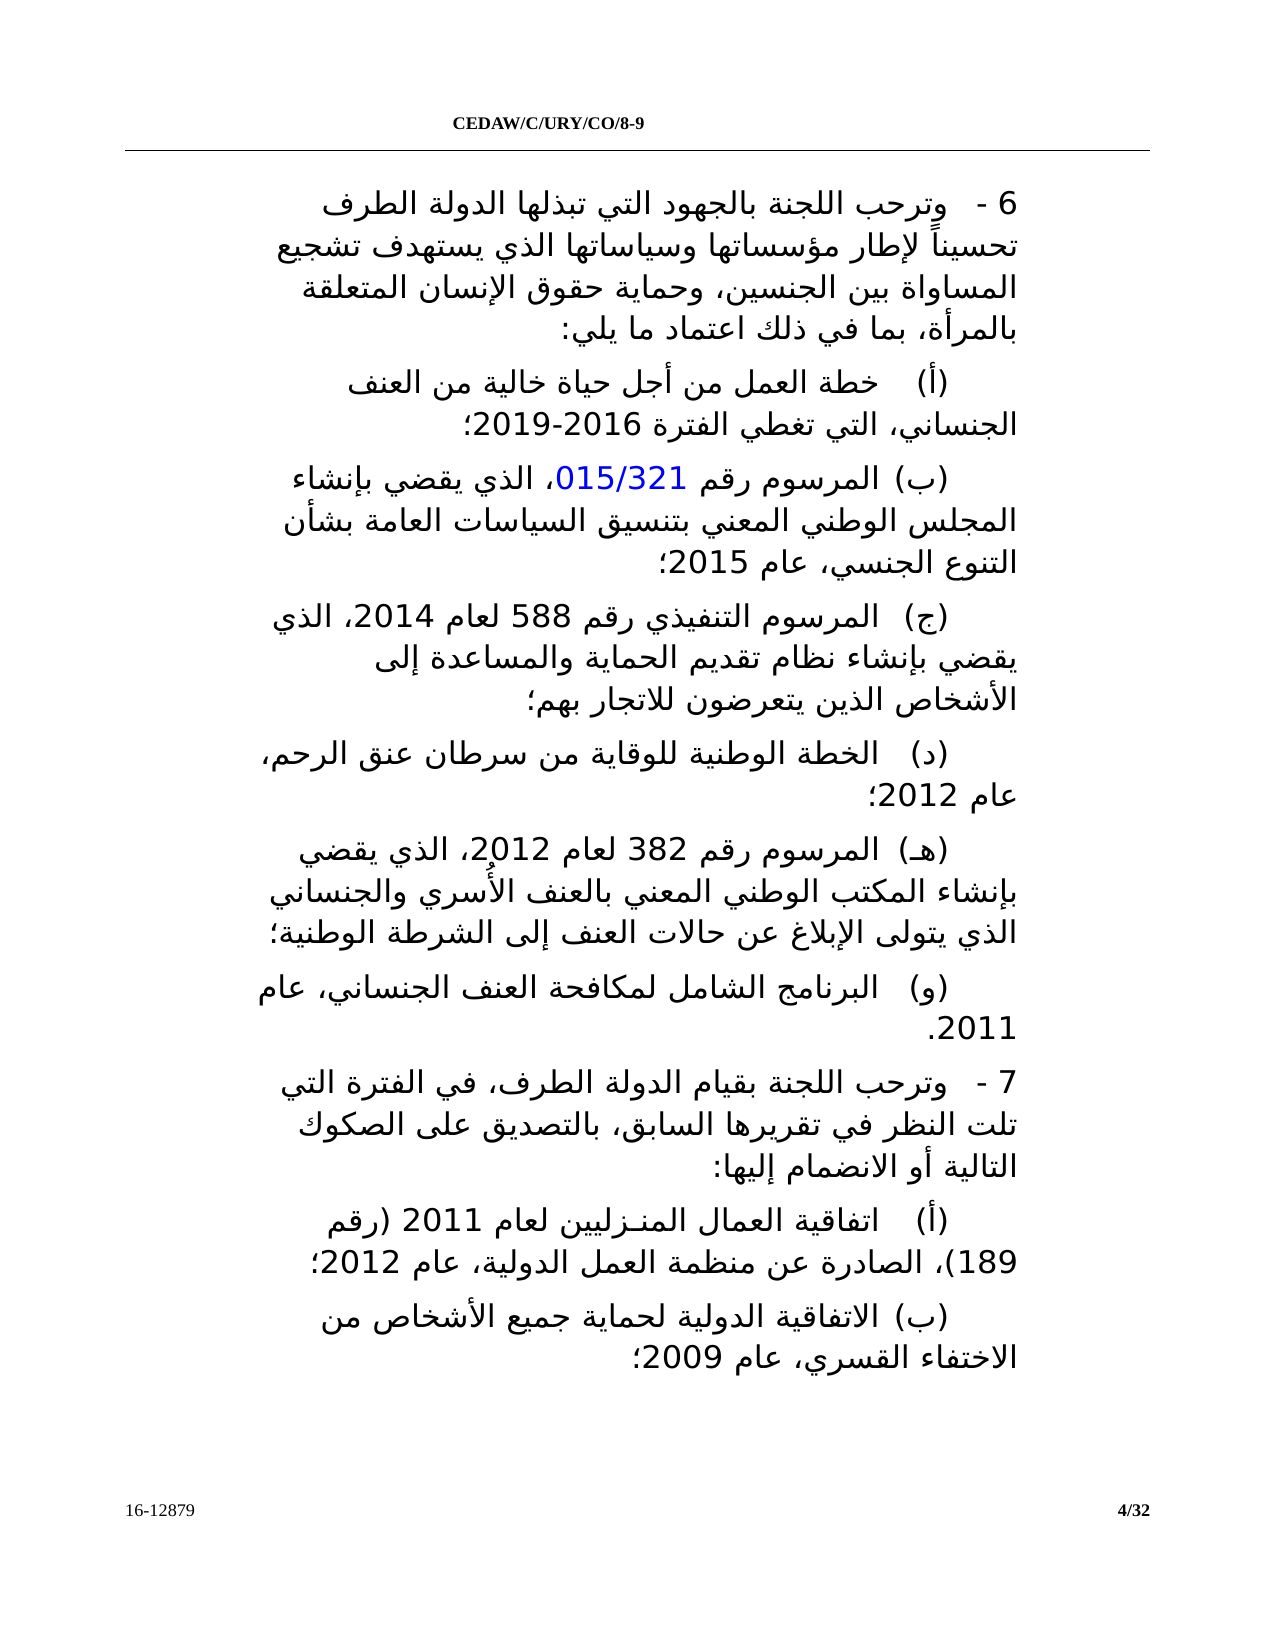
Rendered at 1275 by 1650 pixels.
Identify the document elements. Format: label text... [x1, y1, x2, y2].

text (ب) الاتفاقية الدولية لحماية جميع الأشخاص من الاختفاء القسري، عام 2009؛ [257, 1294, 1018, 1377]
text (ج) المرسوم التنفيذي رقم 588 لعام 2014، الذي يقضي بإنشاء نظام تقديم الحماية والمساعدة إلى الأشخاص الذين يتعرضون للاتجار بهم؛ [257, 594, 1018, 719]
text (و) البرنامج الشامل لمكافحة العنف الجنساني، عام 2011. [257, 965, 1018, 1048]
text (أ) خطة العمل من أجل حياة خالية من العنف الجنساني، التي تغطي الفترة 2016-2019؛ [257, 361, 1018, 444]
text 7 - وترحب اللجنة بقيام الدولة الطرف، في الفترة التي تلت النظر في تقريرها السابق، بالتصديق على الصكوك التالية أو الانضمام إليها: [257, 1061, 1018, 1186]
text (ب) المرسوم رقم 015/321، الذي يقضي بإنشاء المجلس الوطني المعني بتنسيق السياسات العامة بشأن التنوع الجنسي، عام 2015؛ [257, 456, 1018, 581]
text (د) الخطة الوطنية للوقاية من سرطان عنق الرحم، عام 2012؛ [257, 731, 1018, 815]
text (هـ) المرسوم رقم 382 لعام 2012، الذي يقضي بإنشاء المكتب الوطني المعني بالعنف الأُسري والجنساني الذي يتولى الإبلاغ عن حالات العنف إلى الشرطة الوطنية؛ [257, 827, 1018, 952]
text 6 - وترحب اللجنة بالجهود التي تبذلها الدولة الطرف تحسيناً لإطار مؤسساتها وسياساتها الذي يستهدف تشجيع المساواة بين الجنسين، وحماية حقوق الإنسان المتعلقة بالمرأة، بما في ذلك اعتماد ما يلي: [257, 181, 1018, 348]
text (أ) اتفاقية العمال المنـزليين لعام 2011 (رقم 189)، الصادرة عن منظمة العمل الدولية، عام 2012؛ [257, 1198, 1018, 1281]
